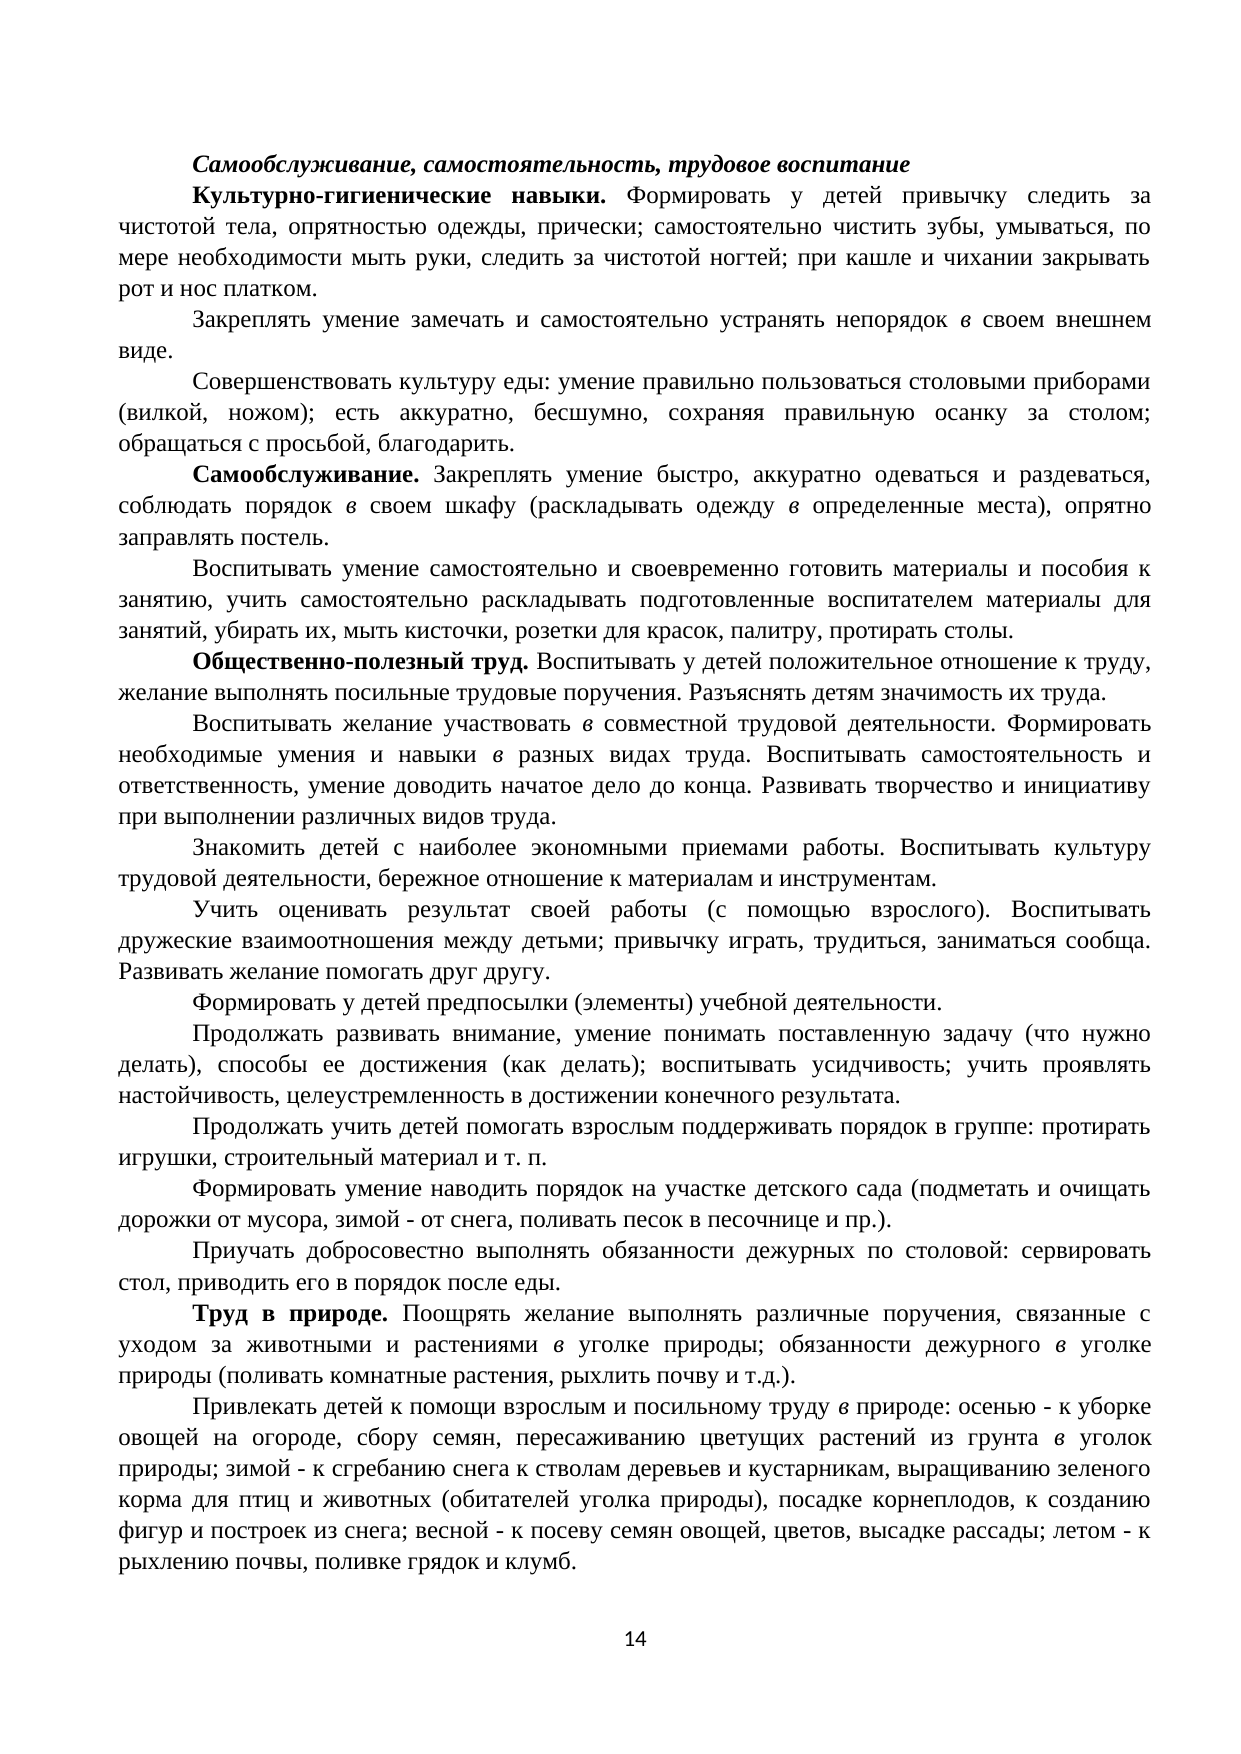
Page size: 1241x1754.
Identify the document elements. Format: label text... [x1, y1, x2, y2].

text Привлекать детей к помощи взрослым и посильному труду в природе: осенью - к уборке овощей на огороде, сбору семян, пересаживанию цветущих растений из грунта в уголок природы; зимой - к сгребанию снега к стволам деревьев и кустарникам, выращиванию зеленого корма для птиц и животных (обитателей уголка природы), посадке корнеплодов, к созданию фигур и построек из снега; весной - к посеву семян овощей, цветов, высадке рассады; летом - к рыхлению почвы, поливке грядок и клумб. [118, 1391, 1152, 1575]
text Продолжать развивать внимание, умение понимать поставленную задачу (что нужно делать), способы ее достижения (как делать); воспитывать усидчивость; учить проявлять настойчивость, целеустремленность в достижении конечного результата. [118, 1018, 1152, 1109]
text Общественно-полезный труд. Воспитывать у детей положительное отношение к труду, желание выполнять посильные трудовые поручения. Разъяснять детям значимость их труда. [118, 646, 1152, 706]
text Совершенствовать культуру еды: умение правильно пользоваться столовыми приборами (вилкой, ножом); есть аккуратно, бесшумно, сохраняя правильную осанку за столом; обращаться с просьбой, благодарить. [118, 366, 1152, 457]
text Культурно-гигиенические навыки. Формировать у детей привычку следить за чистотой тела, опрятностью одежды, прически; самостоятельно чистить зубы, умываться, по мере необходимости мыть руки, следить за чистотой ногтей; при кашле и чихании закрывать рот и нос платком. [118, 180, 1152, 302]
text Формировать у детей предпосылки (элементы) учебной деятельности. [118, 987, 1152, 1016]
text Закреплять умение замечать и самостоятельно устранять непорядок в своем внешнем виде. [118, 304, 1152, 364]
text Формировать умение наводить порядок на участке детского сада (подметать и очищать дорожки от мусора, зимой - от снега, поливать песок в песочнице и пр.). [118, 1173, 1152, 1233]
text Труд в природе. Поощрять желание выполнять различные поручения, связанные с уходом за животными и растениями в уголке природы; обязанности дежурного в уголке природы (поливать комнатные растения, рыхлить почву и т.д.). [118, 1298, 1152, 1388]
text Воспитывать умение самостоятельно и своевременно готовить материалы и пособия к занятию, учить самостоятельно раскладывать подготовленные воспитателем материалы для занятий, убирать их, мыть кисточки, розетки для красок, палитру, протирать столы. [118, 553, 1152, 643]
text Воспитывать желание участвовать в совместной трудовой деятельности. Формировать необходимые умения и навыки в разных видах труда. Воспитывать самостоятельность и ответственность, умение доводить начатое дело до конца. Развивать творчество и инициативу при выполнении различных видов труда. [118, 708, 1152, 830]
text Знакомить детей с наиболее экономными приемами работы. Воспитывать культуру трудовой деятельности, бережное отношение к материалам и инструментам. [118, 832, 1152, 892]
text Самообслуживание. Закреплять умение быстро, аккуратно одеваться и раздеваться, соблюдать порядок в своем шкафу (раскладывать одежду в определенные места), опрятно заправлять постель. [118, 459, 1152, 550]
text Приучать добросовестно выполнять обязанности дежурных по столовой: сервировать стол, приводить его в порядок после еды. [118, 1236, 1152, 1295]
text Самообслуживание, самостоятельность, трудовое воспитание [118, 149, 1152, 178]
text Продолжать учить детей помогать взрослым поддерживать порядок в группе: протирать игрушки, строительный материал и т. п. [118, 1111, 1152, 1171]
text Учить оценивать результат своей работы (с помощью взрослого). Воспитывать дружеские взаимоотношения между детьми; привычку играть, трудиться, заниматься сообща. Развивать желание помогать друг другу. [118, 894, 1152, 985]
